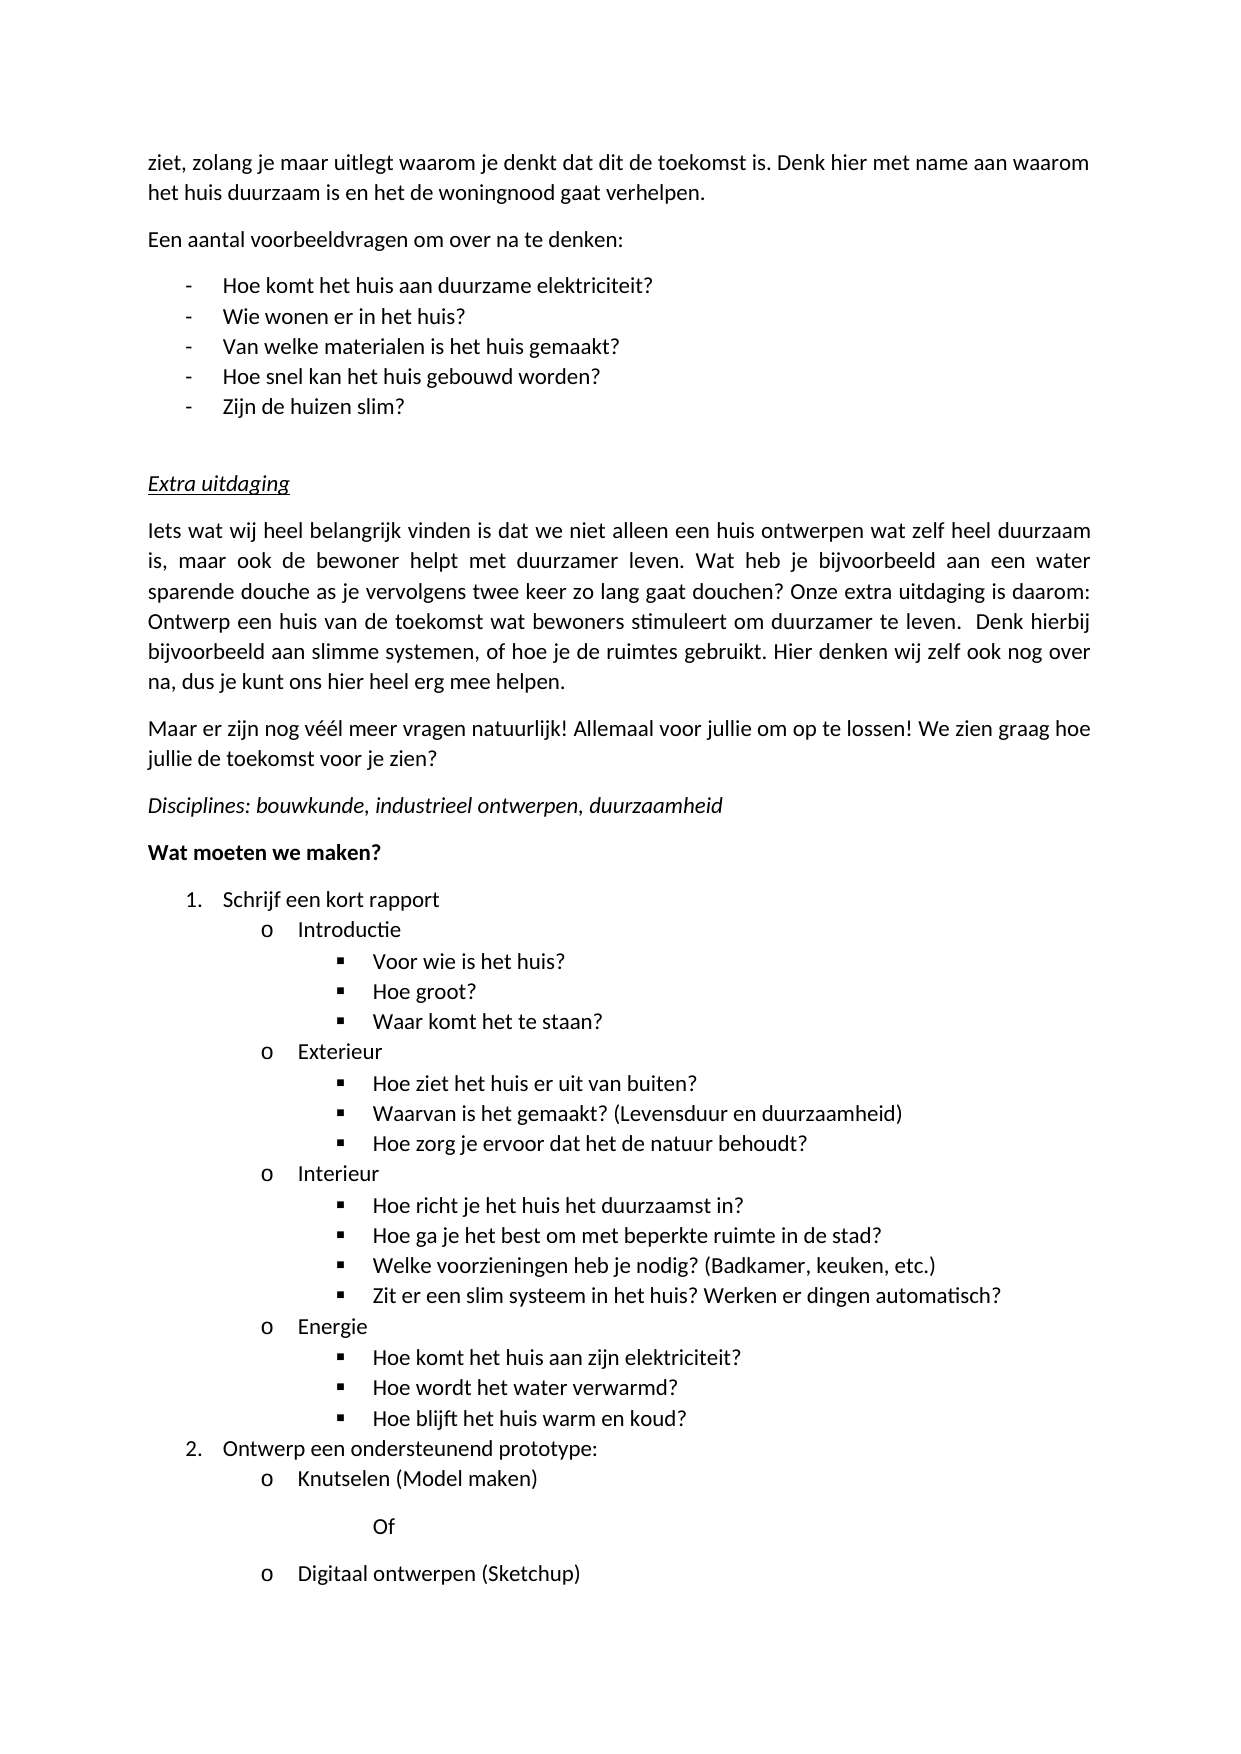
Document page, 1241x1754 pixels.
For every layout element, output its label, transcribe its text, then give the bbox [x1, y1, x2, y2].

list Hoe komt het huis aan zijn elektriciteit? [335, 1343, 1093, 1371]
list Waarvan is het gemaakt? (Levensduur en duurzaamheid) [335, 1099, 1093, 1127]
list Zit er een slim systeem in het huis? Werken er dingen automatisch? [335, 1282, 1093, 1309]
text Extra uitdaging [148, 469, 1093, 497]
text Een aantal voorbeeldvragen om over na te denken: [148, 225, 1093, 253]
list Hoe snel kan het huis gebouwd worden? [185, 362, 1093, 390]
list Hoe blijft het huis warm en koud? [335, 1404, 1093, 1432]
list Van welke materialen is het huis gemaakt? [185, 332, 1093, 360]
list Hoe groot? [335, 977, 1093, 1005]
text Wat moeten we maken? [148, 838, 1093, 866]
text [148, 148, 1093, 206]
list Exterieur [260, 1037, 1093, 1067]
list Hoe ziet het huis er uit van buiten? [335, 1069, 1093, 1097]
text Maar er zijn nog véél meer vragen natuurlijk! Allemaal voor jullie om op te lossen! We zien graag hoe jullie de toekomst voor je zien? [148, 714, 1093, 772]
list Knutselen (Model maken) [260, 1464, 1093, 1493]
list Interieur [260, 1159, 1093, 1189]
list Hoe richt je het huis het duurzaamst in? [335, 1191, 1093, 1219]
list Hoe ga je het best om met beperkte ruimte in de stad? [335, 1221, 1093, 1249]
list Waar komt het te staan? [335, 1007, 1093, 1035]
list Schrijf een kort rapport [185, 885, 1093, 913]
list Ontwerp een ondersteunend prototype: [185, 1434, 1093, 1462]
list Hoe wordt het water verwarmd? [335, 1373, 1093, 1401]
list Hoe komt het huis aan duurzame elektriciteit? [185, 272, 1093, 299]
list Wie wonen er in het huis? [185, 302, 1093, 330]
list Digitaal ontwerpen (Sketchup) [260, 1559, 1093, 1588]
list Hoe zorg je ervoor dat het de natuur behoudt? [335, 1129, 1093, 1157]
list Introductie [260, 915, 1093, 944]
text Disciplines: bouwkunde, industrieel ontwerpen, duurzaamheid [148, 791, 1093, 819]
list Welke voorzieningen heb je nodig? (Badkamer, keuken, etc.) [335, 1251, 1093, 1279]
text Iets wat wij heel belangrijk vinden is dat we niet alleen een huis ontwerpen wat zelf heel duurzaam is, maar ook de bewoner helpt met duurzamer leven. Wat heb je bijvoorbeeld aan een water sparende douche as je vervolgens twee keer zo lang gaat douchen? Onze extra uitdaging is daarom: Ontwerp een huis van de toekomst wat bewoners stimuleert om duurzamer te leven. Denk hierbij bijvoorbeeld aan slimme systemen, of hoe je de ruimtes gebruikt. Hier denken wij zelf ook nog over na, dus je kunt ons hier heel erg mee helpen. [148, 516, 1093, 695]
list Zijn de huizen slim? [185, 392, 1093, 420]
list Energie [260, 1312, 1093, 1341]
text Of [298, 1512, 1093, 1540]
list Voor wie is het huis? [335, 947, 1093, 975]
